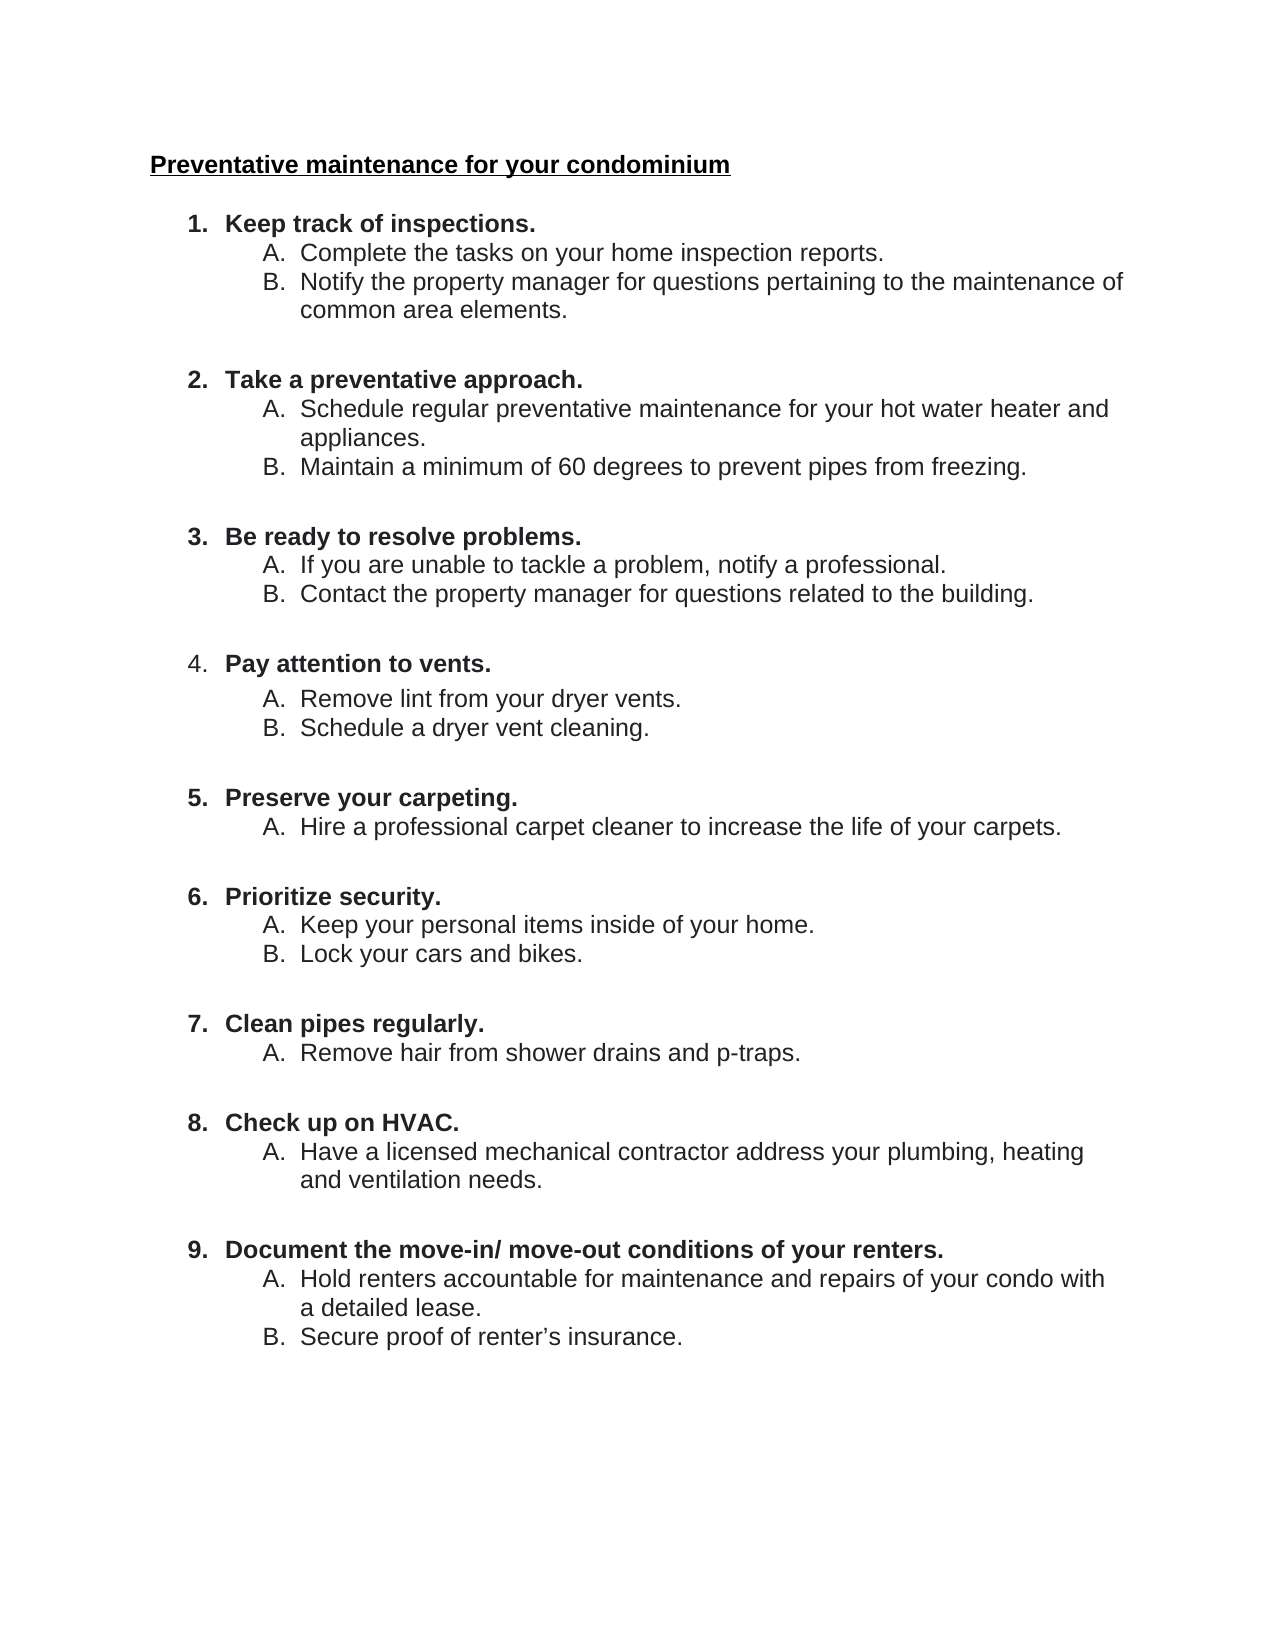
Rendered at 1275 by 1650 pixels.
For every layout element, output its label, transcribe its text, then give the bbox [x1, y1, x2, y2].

list Check up on HVAC. [187, 1108, 1125, 1137]
list Keep your personal items inside of your home. [262, 911, 1125, 939]
list Schedule a dryer vent cleaning. [262, 713, 1125, 742]
list Schedule regular preventative maintenance for your hot water heater and appliances. [262, 394, 1125, 452]
list Complete the tasks on your home inspection reports. [262, 238, 1125, 267]
list Take a preventative approach. [187, 366, 1125, 394]
list Hold renters accountable for maintenance and repairs of your condo with a detailed lease. [262, 1264, 1125, 1322]
list Hire a professional carpet cleaner to increase the life of your carpets. [262, 812, 1125, 841]
list Contact the property manager for questions related to the building. [262, 579, 1125, 608]
text Preventative maintenance for your condominium [150, 150, 1125, 179]
list Lock your cars and bikes. [262, 939, 1125, 968]
list Prioritize security. [187, 882, 1125, 911]
list Maintain a minimum of 60 degrees to prevent pipes from freezing. [262, 452, 1125, 481]
list Be ready to resolve problems. [187, 522, 1125, 551]
list Keep track of inspections. [187, 209, 1125, 238]
list Remove lint from your dryer vents. [262, 684, 1125, 713]
list Pay attention to vents. [187, 649, 1125, 678]
list Remove hair from shower drains and p-traps. [262, 1038, 1125, 1067]
list Clean pipes regularly. [187, 1009, 1125, 1038]
list Preserve your carpeting. [187, 783, 1125, 812]
list Document the move-in/ move-out conditions of your renters. [187, 1236, 1125, 1264]
list If you are unable to tackle a problem, notify a professional. [262, 551, 1125, 579]
list Have a licensed mechanical contractor address your plumbing, heating and ventilation needs. [262, 1137, 1125, 1194]
list Secure proof of renter’s insurance. [262, 1322, 1125, 1351]
list Notify the property manager for questions pertaining to the maintenance of common area elements. [262, 267, 1125, 324]
